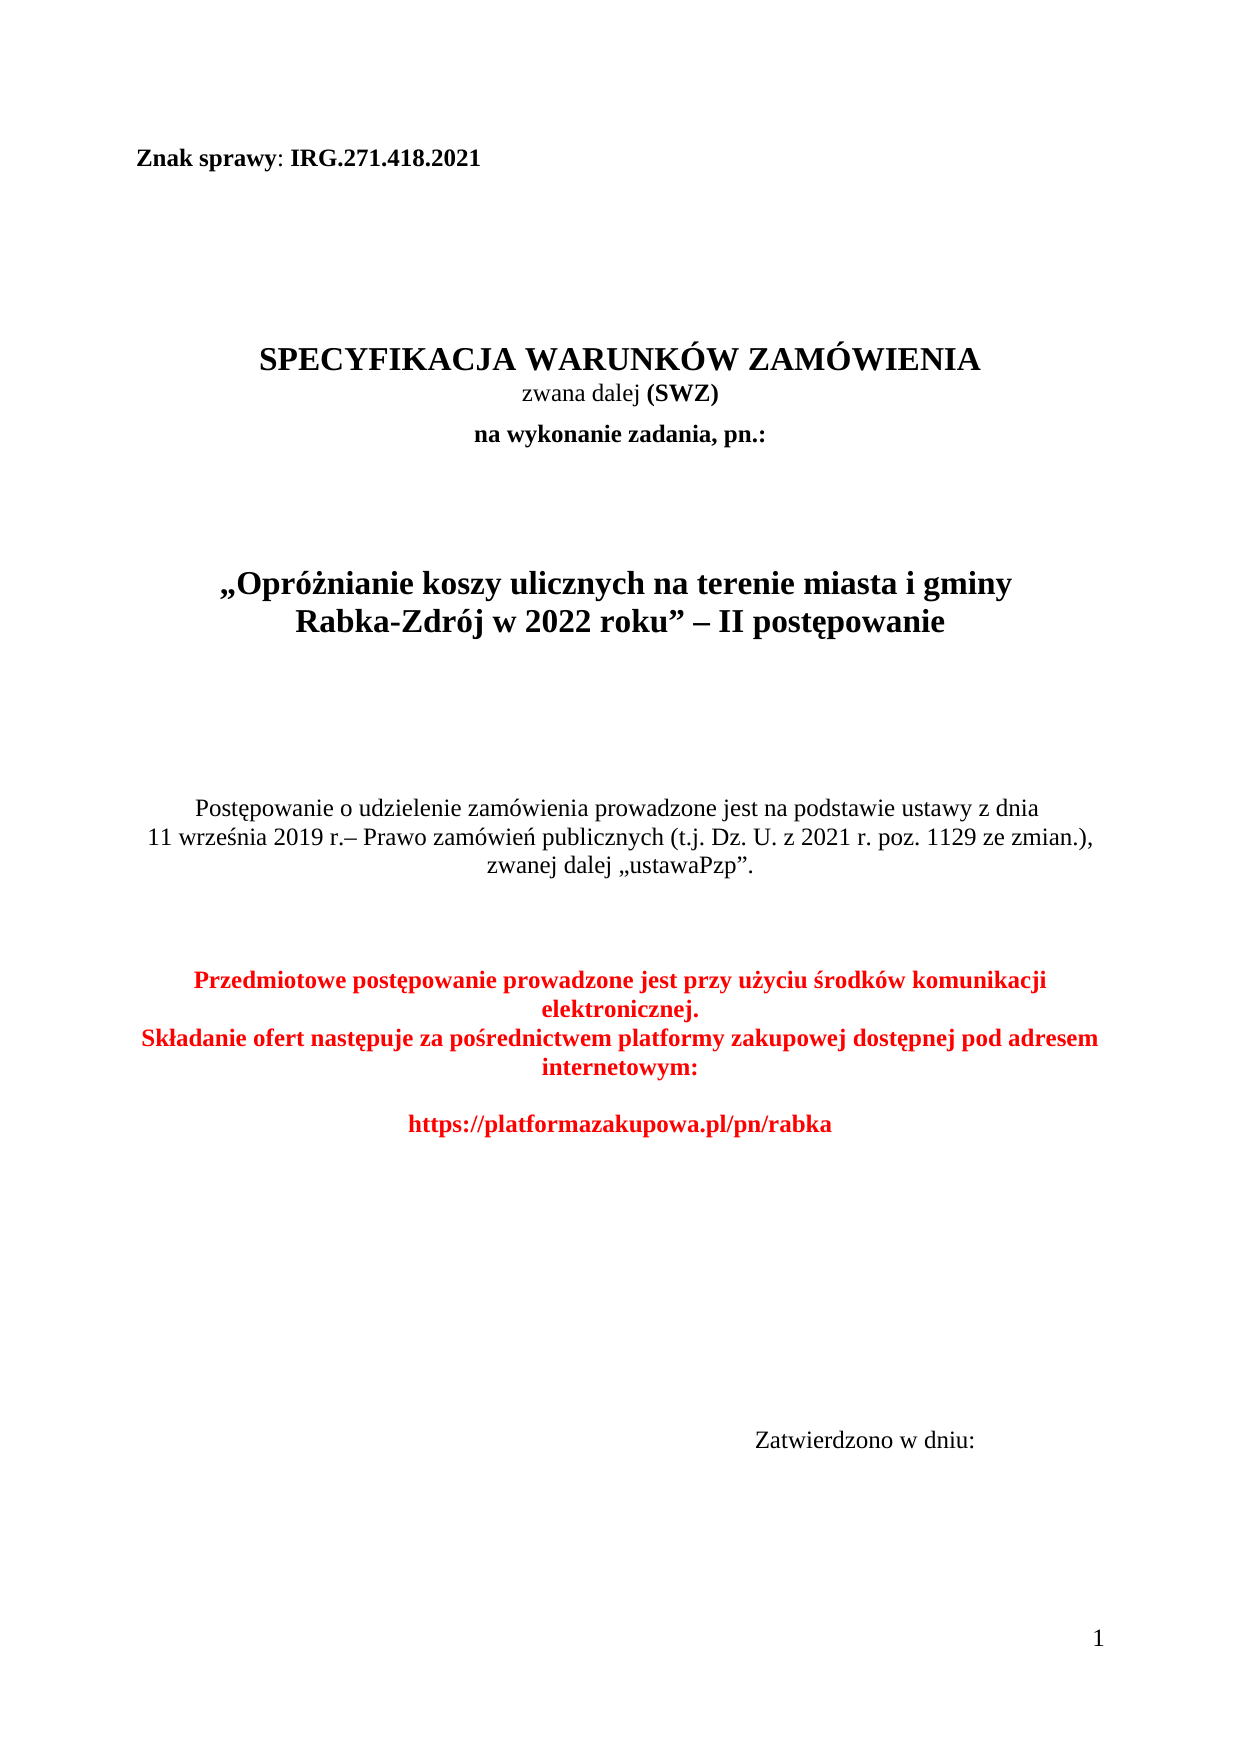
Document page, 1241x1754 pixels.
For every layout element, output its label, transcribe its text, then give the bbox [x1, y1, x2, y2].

text Składanie ofert następuje za pośrednictwem platformy zakupowej dostępnej pod adresem internetowym: [136, 1023, 1104, 1080]
text „Opróżnianie koszy ulicznych na terenie miasta i gminy Rabka-Zdrój w 2022 roku” – II postępowanie [136, 563, 1104, 639]
text https://platformazakupowa.pl/pn/rabka [136, 1109, 1104, 1138]
text zwana dalej (SWZ) [136, 378, 1104, 407]
text Przedmiotowe postępowanie prowadzone jest przy użyciu środków komunikacji elektronicznej. [136, 965, 1104, 1023]
text Znak sprawy: IRG.271.418.2021 [136, 143, 1104, 172]
text SPECYFIKACJA WARUNKÓW ZAMÓWIENIA [136, 339, 1104, 378]
text Postępowanie o udzielenie zamówienia prowadzone jest na podstawie ustawy z dnia 11 września 2019 r.– Prawo zamówień publicznych (t.j. Dz. U. z 2021 r. poz. 1129 ze zmian.), zwanej dalej „ustawaPzp”. [136, 793, 1104, 879]
text na wykonanie zadania, pn.: [136, 419, 1104, 448]
text Zatwierdzono w dniu: [754, 1425, 1104, 1454]
